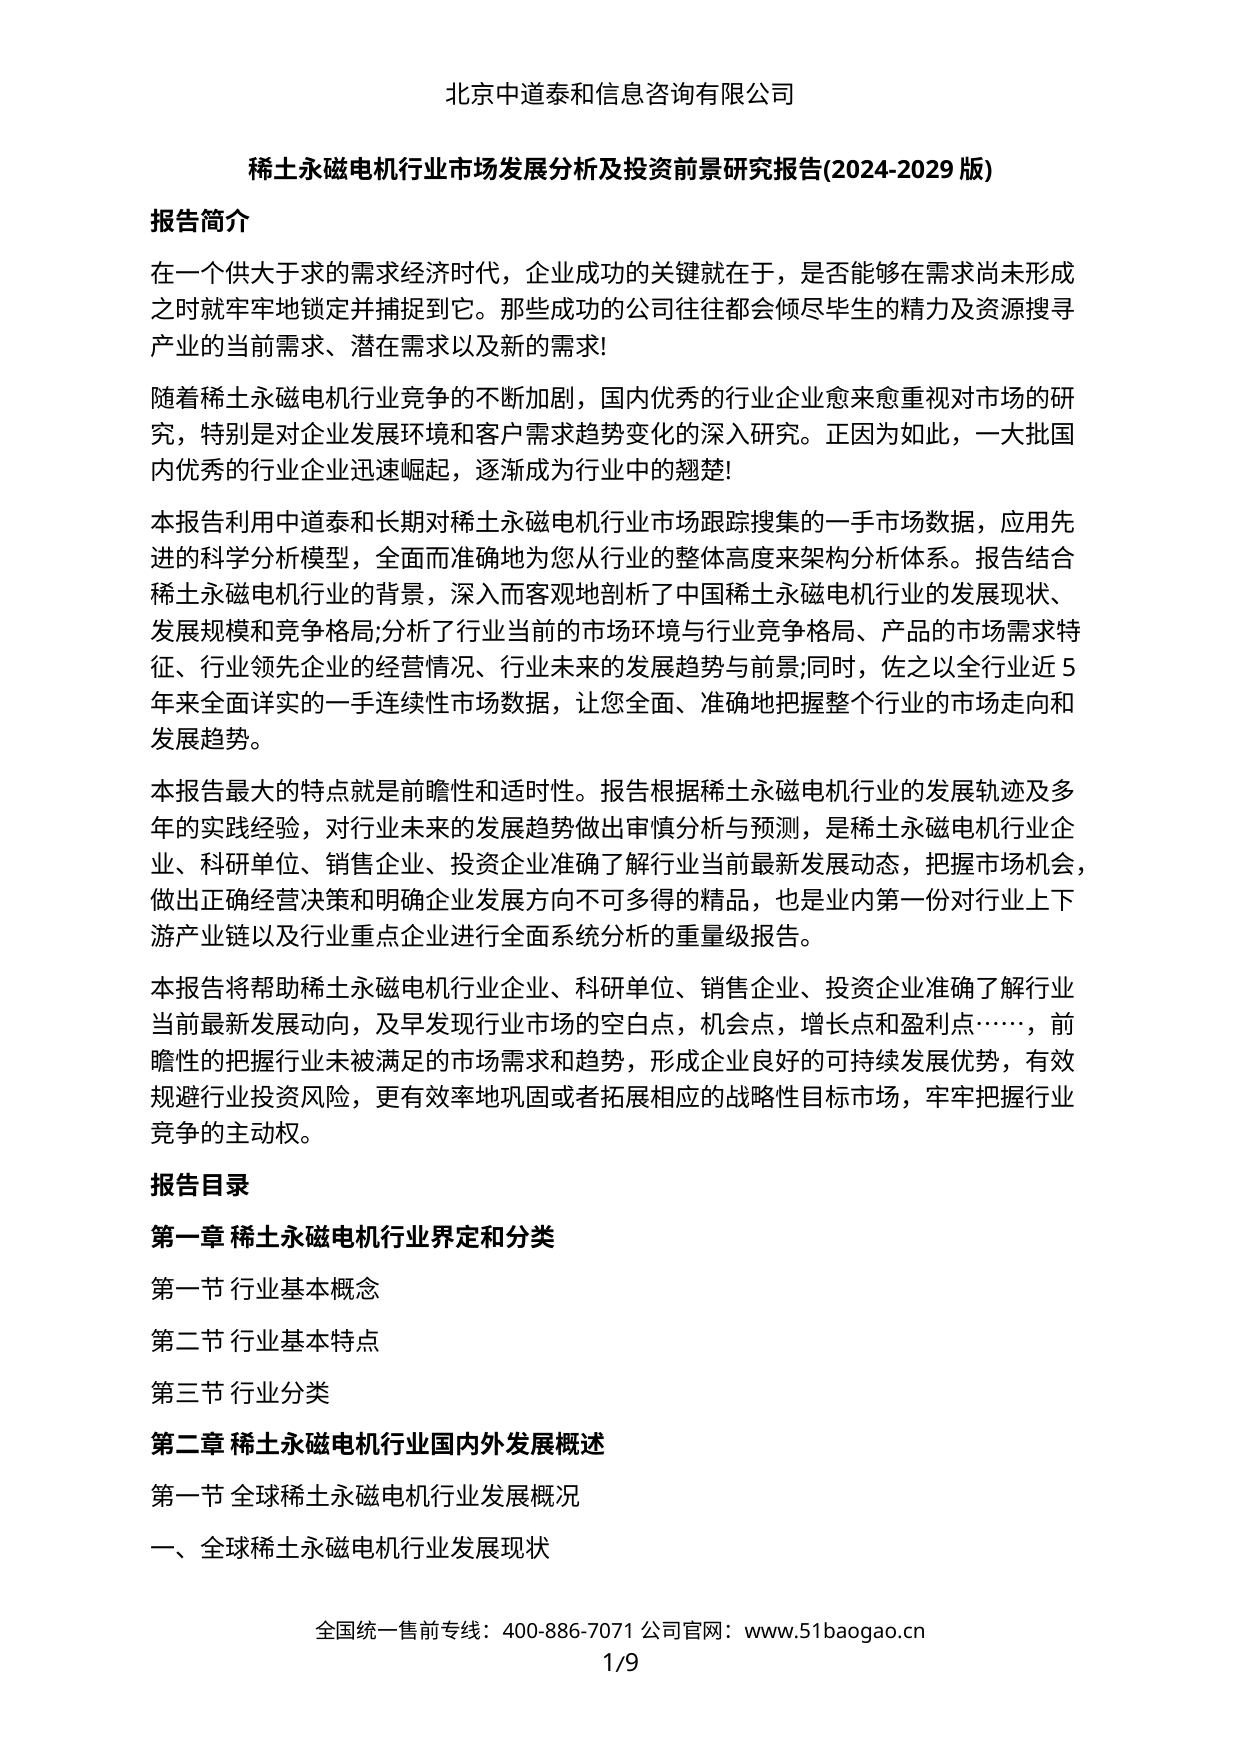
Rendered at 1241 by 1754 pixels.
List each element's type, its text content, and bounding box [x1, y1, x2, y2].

text 第一节 全球稀土永磁电机行业发展概况 [150, 1477, 1090, 1513]
text 本报告将帮助稀土永磁电机行业企业、科研单位、销售企业、投资企业准确了解行业当前最新发展动向，及早发现行业市场的空白点，机会点，增长点和盈利点……，前瞻性的把握行业未被满足的市场需求和趋势，形成企业良好的可持续发展优势，有效规避行业投资风险，更有效率地巩固或者拓展相应的战略性目标市场，牢牢把握行业竞争的主动权。 [150, 969, 1090, 1150]
text 第二节 行业基本特点 [150, 1321, 1090, 1357]
text 报告目录 [150, 1166, 1090, 1202]
text 报告简介 [150, 202, 1090, 238]
text 第一节 行业基本概念 [150, 1269, 1090, 1306]
text 本报告最大的特点就是前瞻性和适时性。报告根据稀土永磁电机行业的发展轨迹及多年的实践经验，对行业未来的发展趋势做出审慎分析与预测，是稀土永磁电机行业企业、科研单位、销售企业、投资企业准确了解行业当前最新发展动态，把握市场机会，做出正确经营决策和明确企业发展方向不可多得的精品，也是业内第一份对行业上下游产业链以及行业重点企业进行全面系统分析的重量级报告。 [150, 772, 1090, 953]
text 第三节 行业分类 [150, 1373, 1090, 1409]
text 在一个供大于求的需求经济时代，企业成功的关键就在于，是否能够在需求尚未形成之时就牢牢地锁定并捕捉到它。那些成功的公司往往都会倾尽毕生的精力及资源搜寻产业的当前需求、潜在需求以及新的需求! [150, 254, 1090, 362]
text 第二章 稀土永磁电机行业国内外发展概述 [150, 1425, 1090, 1461]
text 随着稀土永磁电机行业竞争的不断加剧，国内优秀的行业企业愈来愈重视对市场的研究，特别是对企业发展环境和客户需求趋势变化的深入研究。正因为如此，一大批国内优秀的行业企业迅速崛起，逐渐成为行业中的翘楚! [150, 378, 1090, 487]
text 本报告利用中道泰和长期对稀土永磁电机行业市场跟踪搜集的一手市场数据，应用先进的科学分析模型，全面而准确地为您从行业的整体高度来架构分析体系。报告结合稀土永磁电机行业的背景，深入而客观地剖析了中国稀土永磁电机行业的发展现状、发展规模和竞争格局;分析了行业当前的市场环境与行业竞争格局、产品的市场需求特征、行业领先企业的经营情况、行业未来的发展趋势与前景;同时，佐之以全行业近5年来全面详实的一手连续性市场数据，让您全面、准确地把握整个行业的市场走向和发展趋势。 [150, 502, 1090, 756]
text 稀土永磁电机行业市场发展分析及投资前景研究报告(2024-2029版) [150, 150, 1090, 186]
text 一、全球稀土永磁电机行业发展现状 [150, 1529, 1090, 1565]
text 第一章 稀土永磁电机行业界定和分类 [150, 1217, 1090, 1254]
